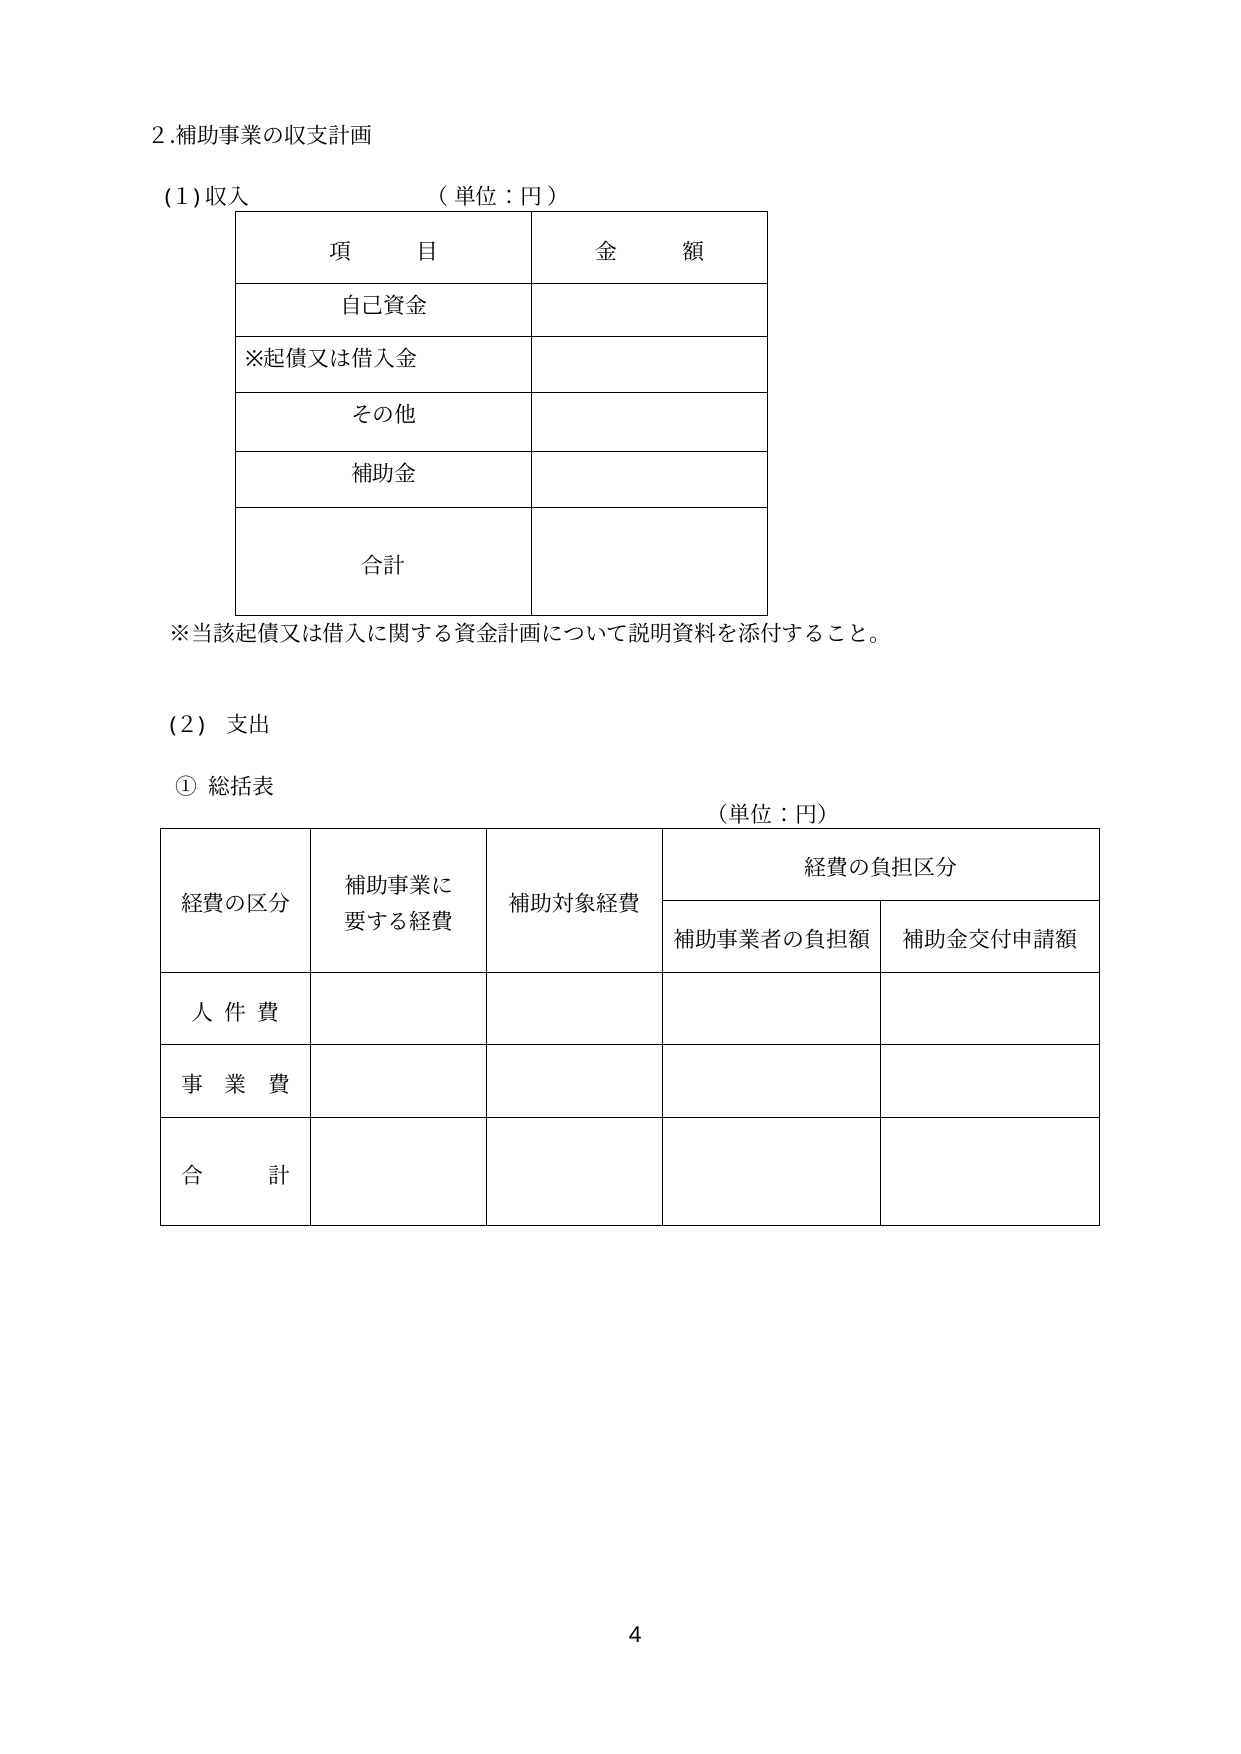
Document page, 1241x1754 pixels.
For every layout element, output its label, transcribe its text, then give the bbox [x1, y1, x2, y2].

table_header 項 目 [236, 212, 531, 283]
text ① 総括表 [148, 769, 1122, 800]
table_cell [881, 1118, 1099, 1225]
table_cell [881, 1045, 1099, 1117]
table_header 経費の負担区分 [663, 829, 1099, 899]
table_cell 人件費 [161, 973, 310, 1044]
table_cell [532, 393, 767, 451]
table_cell [487, 1045, 662, 1117]
table_cell [311, 1118, 486, 1225]
text ２.補助事業の収支計画 [148, 118, 1122, 150]
table_cell [532, 284, 767, 336]
table_cell 自己資金 [236, 284, 531, 336]
table_cell [311, 973, 486, 1044]
text ※当該起債又は借入に関する資金計画について説明資料を添付すること。 [148, 616, 1122, 648]
table_cell 補助金 [236, 452, 531, 507]
text （単位：円） [148, 800, 1122, 827]
table_cell [487, 973, 662, 1044]
table_cell [663, 1118, 880, 1225]
table_header 経費の区分 [161, 829, 310, 972]
table_cell [311, 1045, 486, 1117]
table_header 金 額 [532, 212, 767, 283]
table_header 補助対象経費 [487, 829, 662, 972]
table_header 補助事業に 要する経費 [311, 829, 486, 972]
table_cell [532, 508, 767, 615]
table_cell 補助金交付申請額 [881, 901, 1099, 972]
table_cell その他 [236, 393, 531, 451]
table_cell [532, 337, 767, 392]
table_cell 合計 [236, 508, 531, 615]
table_cell 合 計 [161, 1118, 310, 1225]
table_cell [487, 1118, 662, 1225]
text (２) 支出 [148, 707, 1122, 739]
table_cell [663, 1045, 880, 1117]
table_cell [881, 973, 1099, 1044]
table_cell [663, 973, 880, 1044]
table_cell [532, 452, 767, 507]
table_cell ※起債又は借入金 [236, 337, 531, 392]
table_cell 補助事業者の負担額 [663, 901, 880, 972]
text (１) 収入 （ 単位：円 ） [148, 179, 1122, 211]
table_cell 事 業 費 [161, 1045, 310, 1117]
